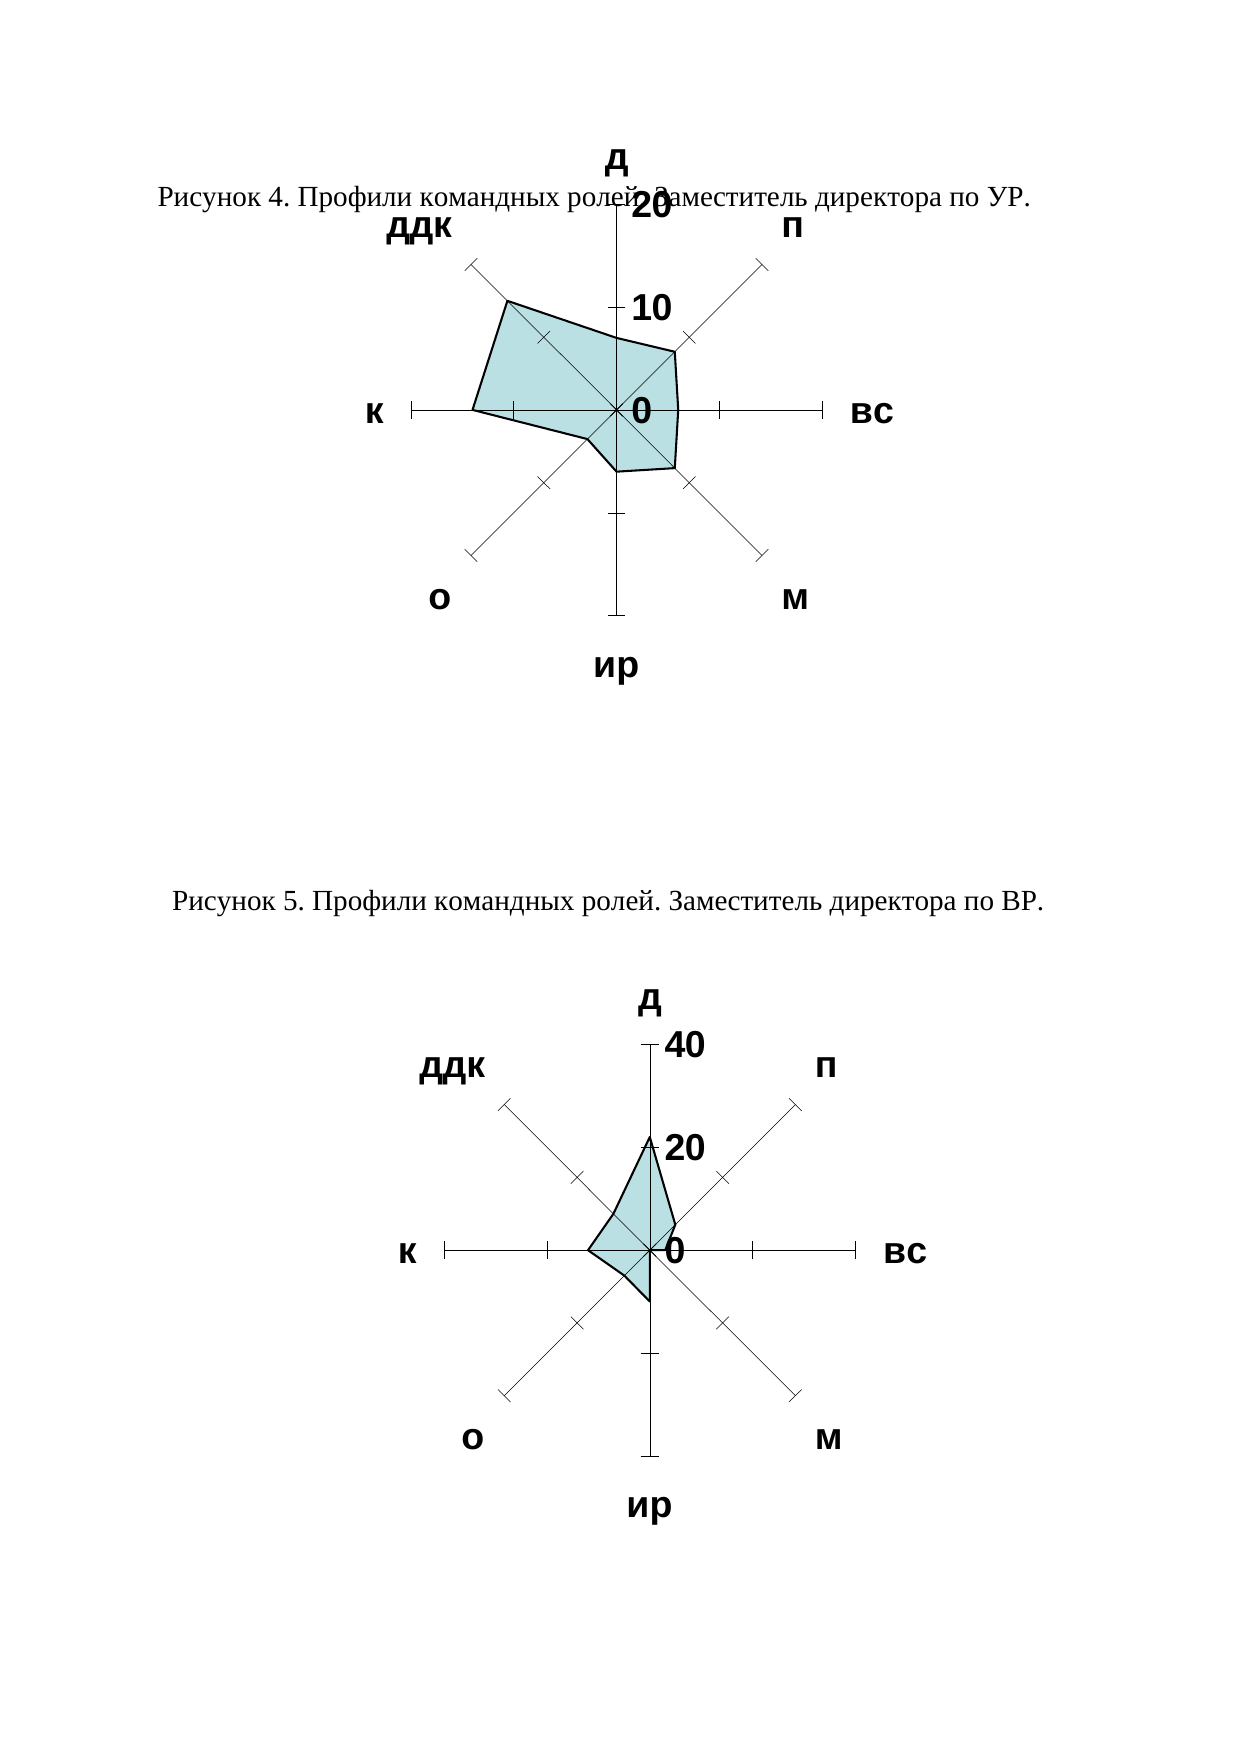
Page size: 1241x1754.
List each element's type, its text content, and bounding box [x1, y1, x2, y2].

text Рисунок 4. Профили командных ролей. Заместитель директора по УР. [150, 179, 1090, 212]
text Рисунок 5. Профили командных ролей. Заместитель директора по ВР. [150, 883, 1090, 917]
